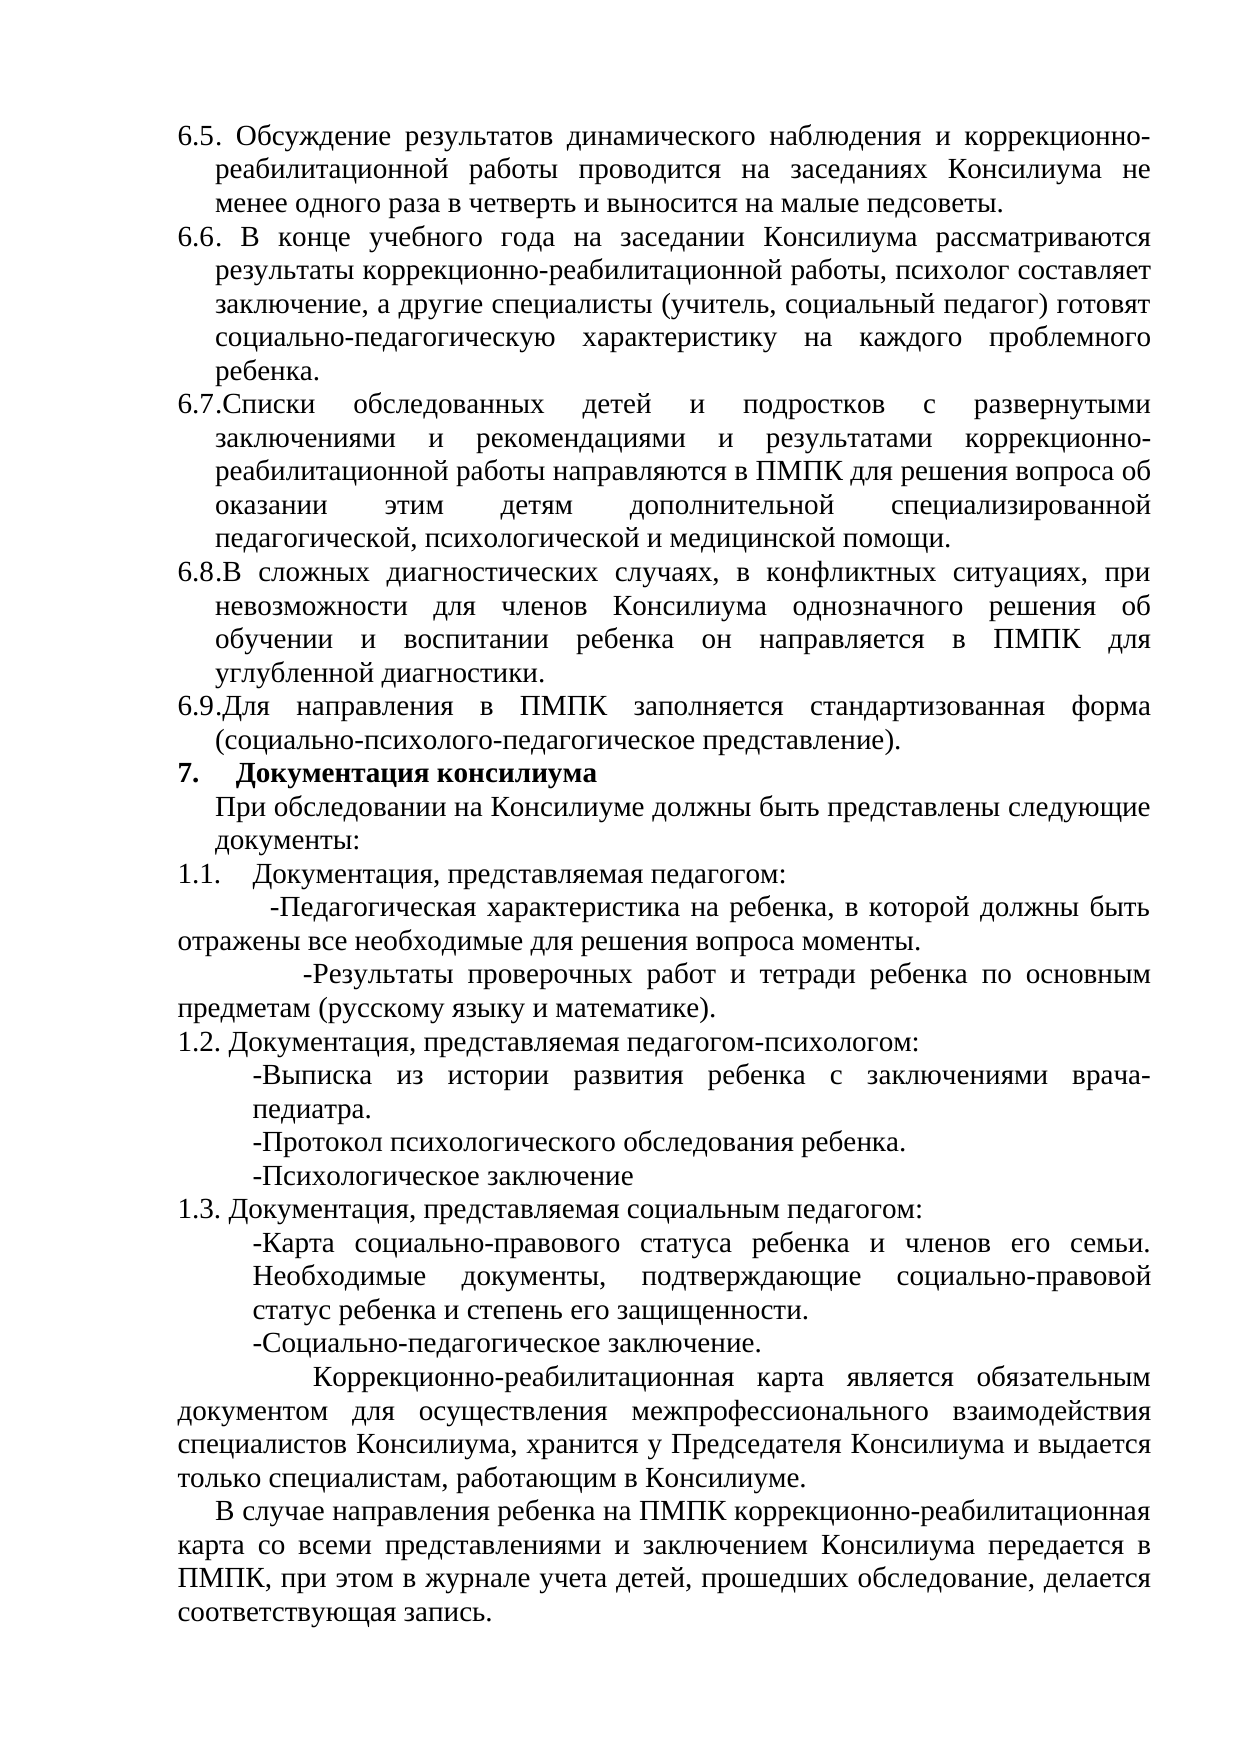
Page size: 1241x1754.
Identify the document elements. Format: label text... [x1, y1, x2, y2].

list Документация, представляемая педагогом: [177, 856, 1152, 889]
text В случае направления ребенка на ПМПК коррекционно-реабилитационная карта со всеми представлениями и заключением Консилиума передается в ПМПК, при этом в журнале учета детей, прошедших обследование, делается соответствующая запись. [177, 1493, 1152, 1627]
list -Социально-педагогическое заключение. [252, 1326, 1152, 1359]
list -Выписка из истории развития ребенка с заключениями врача-педиатра. [252, 1057, 1152, 1124]
list .В сложных диагностических случаях, в конфликтных ситуациях, при невозможности для членов Консилиума однозначного решения об обучении и воспитании ребенка он направляется в ПМПК для углубленной диагностики. [177, 554, 1152, 688]
text 7. Документация консилиума [177, 755, 1152, 789]
list . Обсуждение результатов динамического наблюдения и коррекционно-реабилитационной работы проводится на заседаниях Консилиума не менее одного раза в четверть и выносится на малые педсоветы. [177, 118, 1152, 219]
text -Педагогическая характеристика на ребенка, в которой должны быть отражены все необходимые для решения вопроса моменты. [177, 889, 1152, 957]
text 1.2. Документация, представляемая педагогом-психологом: [177, 1024, 1152, 1057]
list -Психологическое заключение [252, 1158, 1152, 1191]
text При обследовании на Консилиуме должны быть представлены следующие документы: [215, 789, 1152, 856]
text -Результаты проверочных работ и тетради ребенка по основным предметам (русскому языку и математике). [177, 957, 1152, 1024]
list .Списки обследованных детей и подростков с развернутыми заключениями и рекомендациями и результатами коррекционно-реабилитационной работы направляются в ПМПК для решения вопроса об оказании этим детям дополнительной специализированной педагогической, психологической и медицинской помощи. [177, 386, 1152, 554]
text Коррекционно-реабилитационная карта является обязательным документом для осуществления межпрофессионального взаимодействия специалистов Консилиума, хранится у Председателя Консилиума и выдается только специалистам, работающим в Консилиуме. [177, 1359, 1152, 1493]
list .Для направления в ПМПК заполняется стандартизованная форма (социально-психолого-педагогическое представление). [177, 688, 1152, 755]
list -Протокол психологического обследования ребенка. [252, 1124, 1152, 1158]
list -Карта социально-правового статуса ребенка и членов его семьи. Необходимые документы, подтверждающие социально-правовой статус ребенка и степень его защищенности. [252, 1225, 1152, 1326]
list . В конце учебного года на заседании Консилиума рассматриваются результаты коррекционно-реабилитационной работы, психолог составляет заключение, а другие специалисты (учитель, социальный педагог) готовят социально-педагогическую характеристику на каждого проблемного ребенка. [177, 219, 1152, 386]
text 1.3. Документация, представляемая социальным педагогом: [177, 1191, 1152, 1225]
